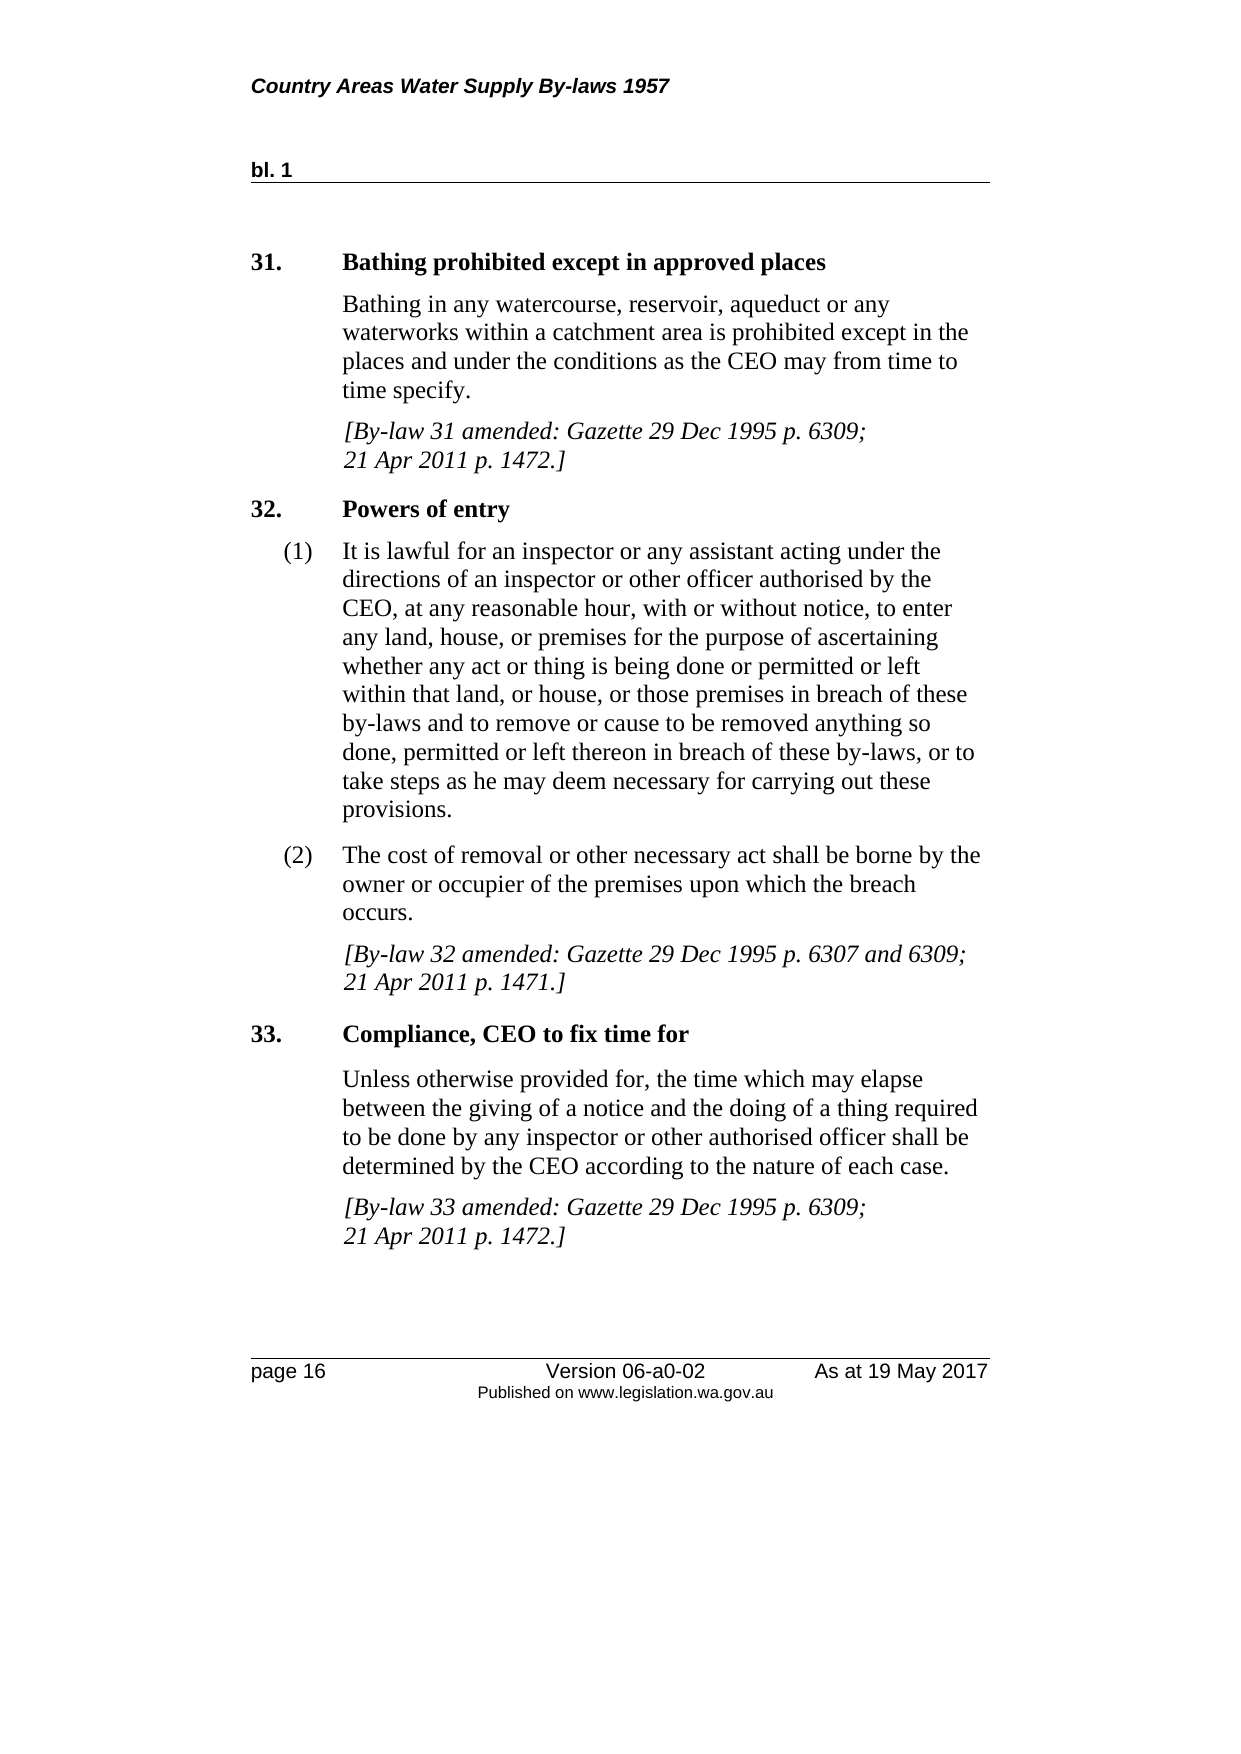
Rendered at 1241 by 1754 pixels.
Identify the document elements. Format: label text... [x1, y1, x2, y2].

text (2) The cost of removal or other necessary act shall be borne by the owner or occupier of the premises upon which the breach occurs. [251, 840, 990, 926]
subtitle 31. Bathing prohibited except in approved places [251, 247, 990, 276]
text Bathing in any watercourse, reservoir, aqueduct or any waterworks within a catchment area is prohibited except in the places and under the conditions as the CEO may from time to time specify. [251, 289, 990, 404]
text [By-law 31 amended: Gazette 29 Dec 1995 p. 6309; 21 Apr 2011 p. 1472.] [251, 416, 990, 474]
text [By-law 32 amended: Gazette 29 Dec 1995 p. 6307 and 6309; 21 Apr 2011 p. 1471.] [251, 939, 990, 996]
subtitle 32. Powers of entry [251, 494, 990, 523]
text Unless otherwise provided for, the time which may elapse between the giving of a notice and the doing of a thing required to be done by any inspector or other authorised officer shall be determined by the CEO according to the nature of each case. [251, 1064, 990, 1179]
text [By-law 33 amended: Gazette 29 Dec 1995 p. 6309; 21 Apr 2011 p. 1472.] [251, 1192, 990, 1249]
subtitle 33. Compliance, CEO to fix time for [251, 1019, 990, 1048]
text (1) It is lawful for an inspector or any assistant acting under the directions of an inspector or other officer authorised by the CEO, at any reasonable hour, with or without notice, to enter any land, house, or premises for the purpose of ascertaining whether any act or thing is being done or permitted or left within that land, or house, or those premises in breach of these by-laws and to remove or cause to be removed anything so done, permitted or left thereon in breach of these by-laws, or to take steps as he may deem necessary for carrying out these provisions. [251, 536, 990, 823]
